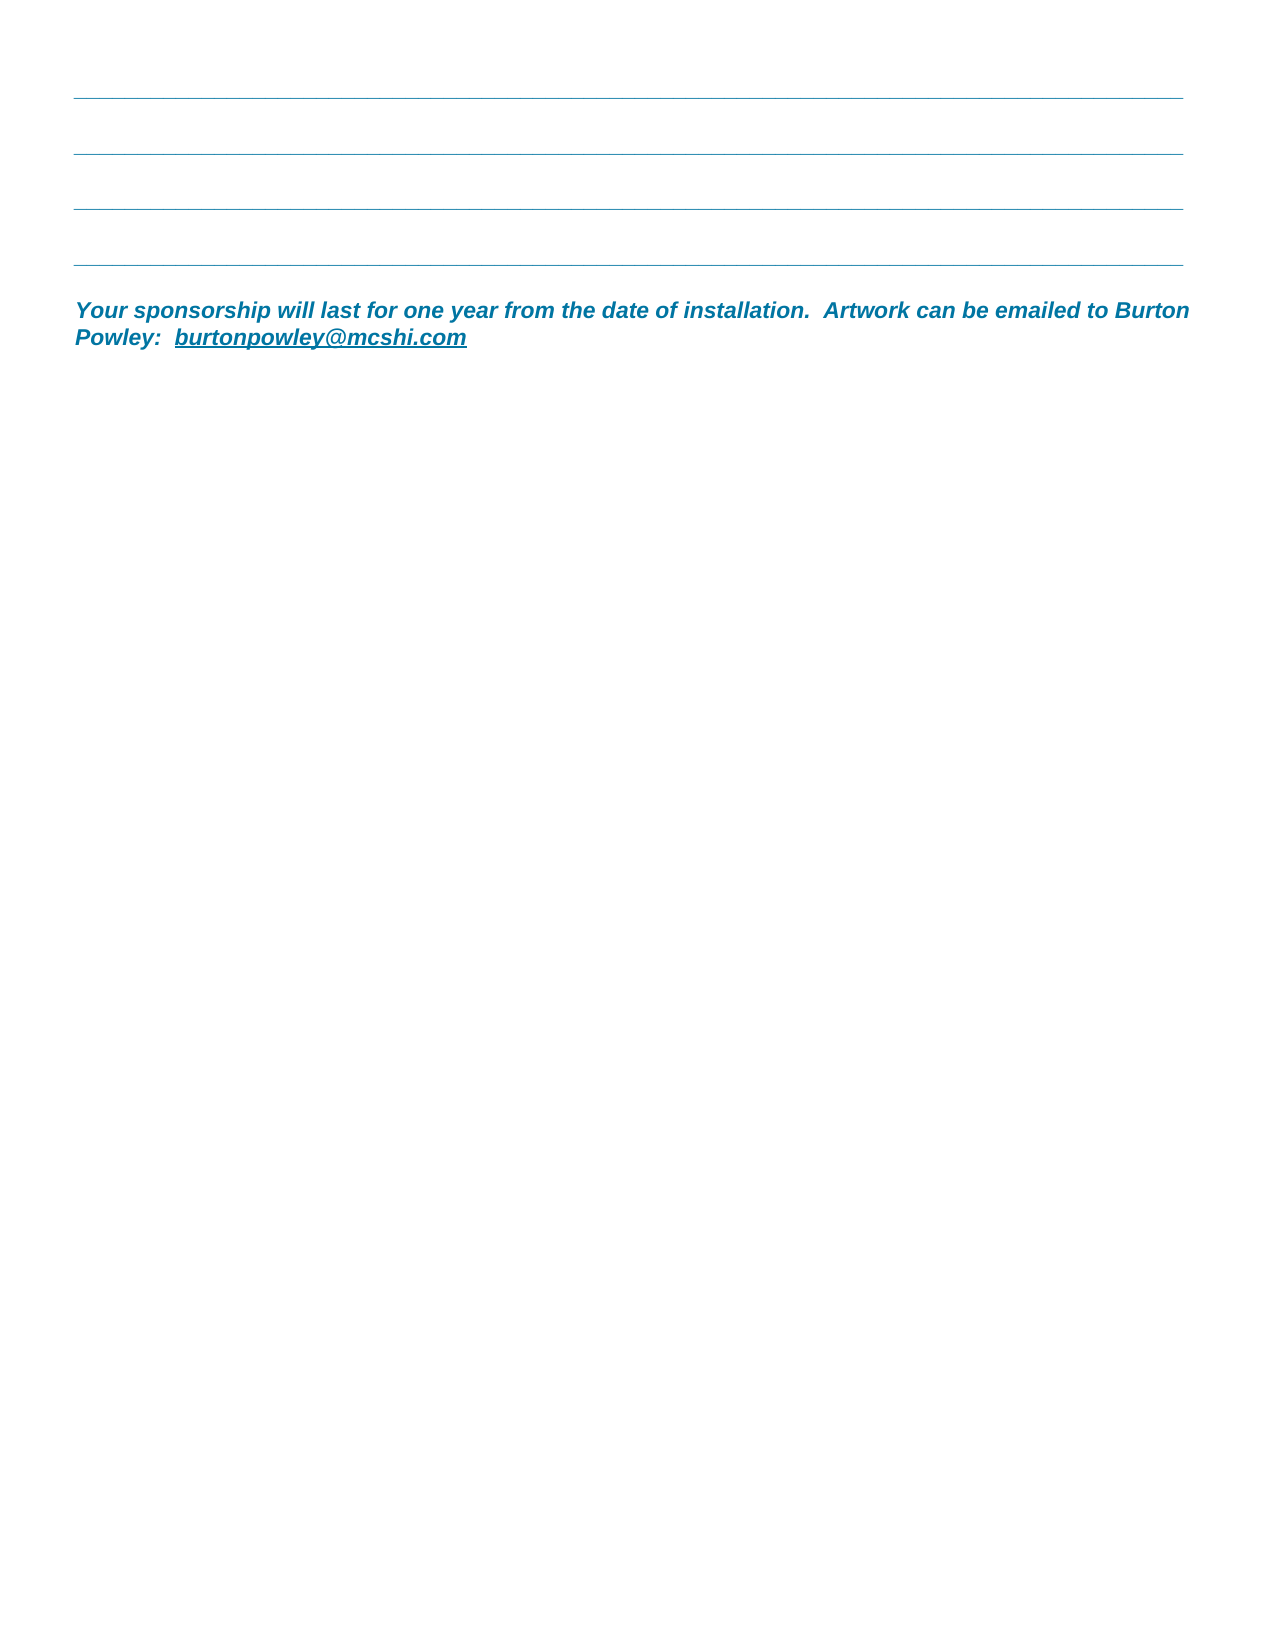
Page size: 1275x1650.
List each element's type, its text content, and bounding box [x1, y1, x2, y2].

text _______________________________________________________________________________________ [75, 75, 1200, 101]
text _______________________________________________________________________________________ [75, 131, 1200, 157]
text _______________________________________________________________________________________ [75, 186, 1200, 212]
text _______________________________________________________________________________________ [75, 242, 1200, 268]
text Your sponsorship will last for one year from the date of installation. Artwork can be emailed to Burton Powley: burtonpowley@mcshi.com [75, 297, 1200, 350]
